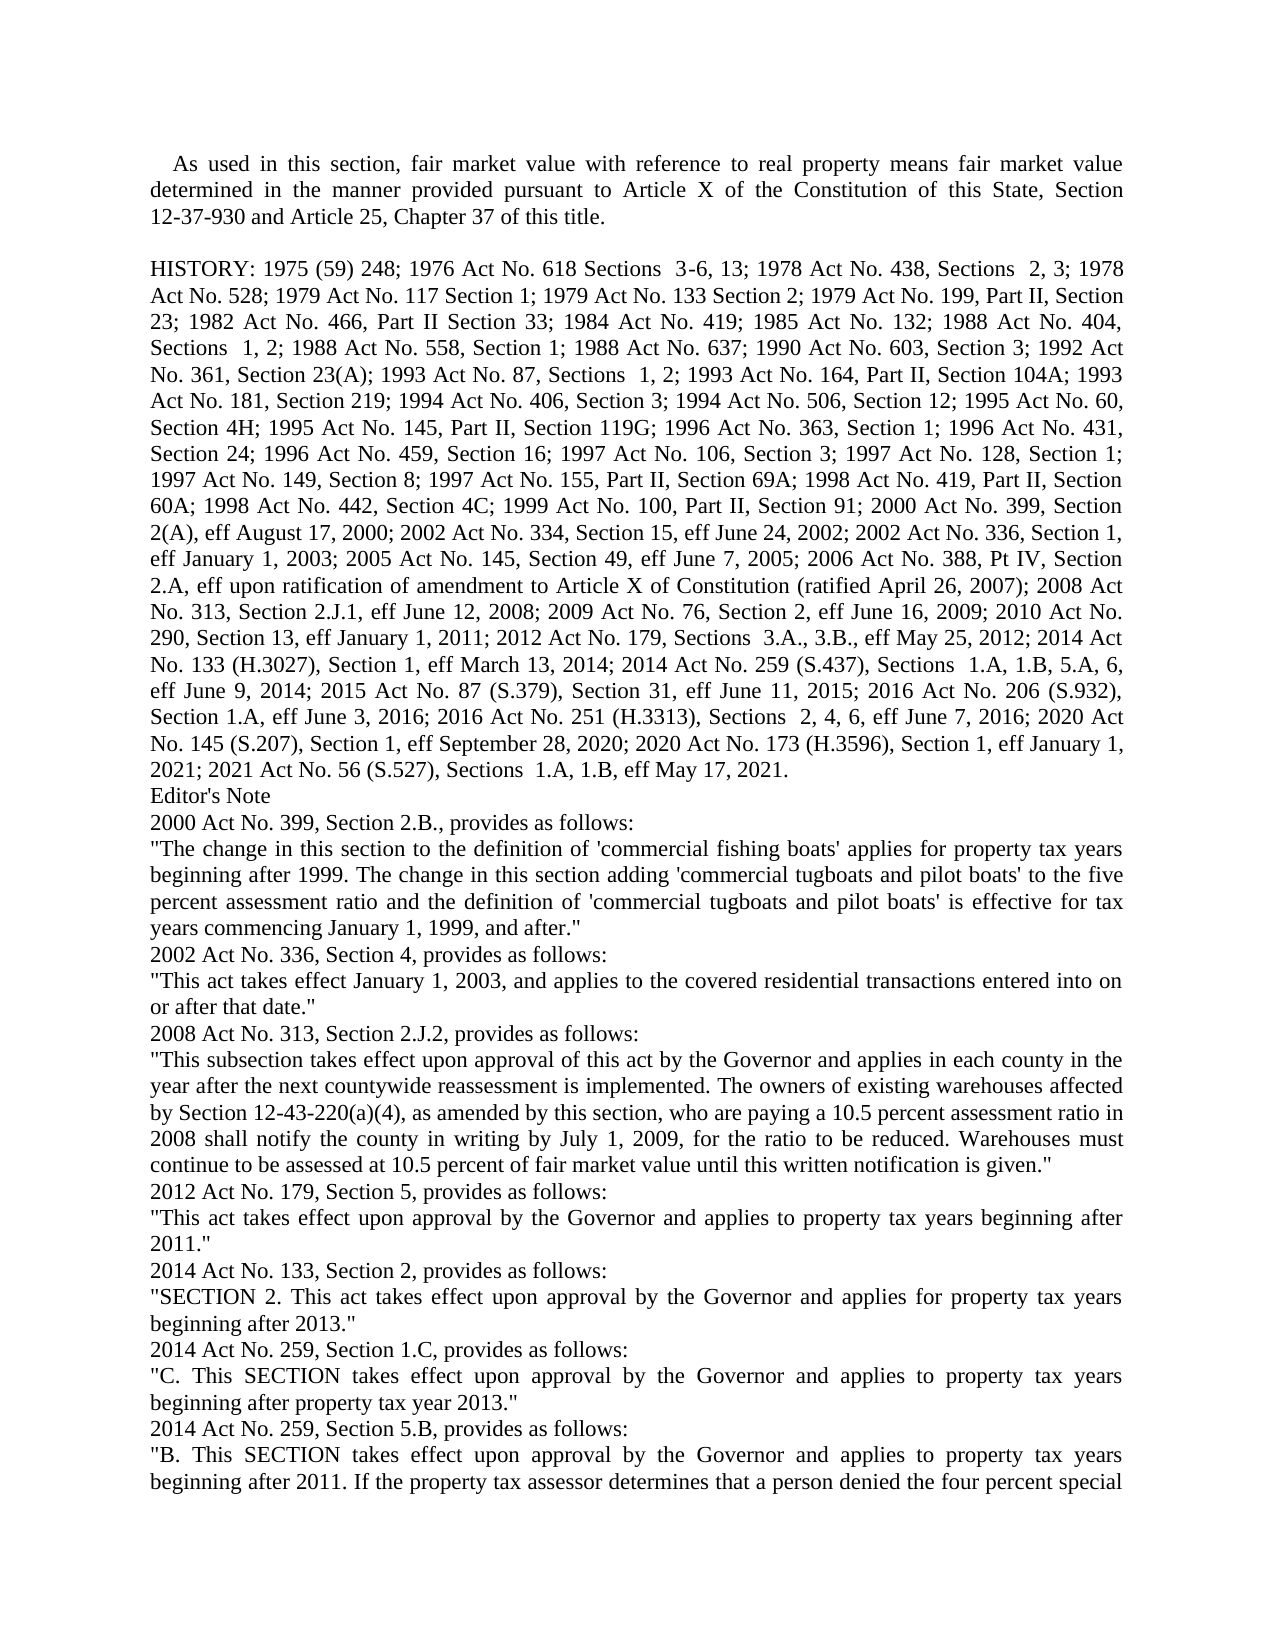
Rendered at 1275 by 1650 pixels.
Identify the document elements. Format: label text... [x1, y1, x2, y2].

text 2012 Act No. 179, Section 5, provides as follows: [150, 1178, 1125, 1204]
text "SECTION 2. This act takes effect upon approval by the Governor and applies for property tax years beginning after 2013." [150, 1283, 1125, 1336]
text "The change in this section to the definition of 'commercial fishing boats' applies for property tax years beginning after 1999. The change in this section adding 'commercial tugboats and pilot boats' to the five percent assessment ratio and the definition of 'commercial tugboats and pilot boats' is effective for tax years commencing January 1, 1999, and after." [150, 835, 1125, 941]
text "This subsection takes effect upon approval of this act by the Governor and applies in each county in the year after the next countywide reassessment is implemented. The owners of existing warehouses affected by Section 12-43-220(a)(4), as amended by this section, who are paying a 10.5 percent assessment ratio in 2008 shall notify the county in writing by July 1, 2009, for the ratio to be reduced. Warehouses must continue to be assessed at 10.5 percent of fair market value until this written notification is given." [150, 1046, 1125, 1178]
text As used in this section, fair market value with reference to real property means fair market value determined in the manner provided pursuant to Article X of the Constitution of this State, Section 12-37-930 and Article 25, Chapter 37 of this title. [150, 150, 1125, 229]
text 2000 Act No. 399, Section 2.B., provides as follows: [150, 809, 1125, 835]
text 2014 Act No. 133, Section 2, provides as follows: [150, 1257, 1125, 1283]
text Editor's Note [150, 782, 1125, 809]
text HISTORY: 1975 (59) 248; 1976 Act No. 618 Sections 3-6, 13; 1978 Act No. 438, Sections 2, 3; 1978 Act No. 528; 1979 Act No. 117 Section 1; 1979 Act No. 133 Section 2; 1979 Act No. 199, Part II, Section 23; 1982 Act No. 466, Part II Section 33; 1984 Act No. 419; 1985 Act No. 132; 1988 Act No. 404, Sections 1, 2; 1988 Act No. 558, Section 1; 1988 Act No. 637; 1990 Act No. 603, Section 3; 1992 Act No. 361, Section 23(A); 1993 Act No. 87, Sections 1, 2; 1993 Act No. 164, Part II, Section 104A; 1993 Act No. 181, Section 219; 1994 Act No. 406, Section 3; 1994 Act No. 506, Section 12; 1995 Act No. 60, Section 4H; 1995 Act No. 145, Part II, Section 119G; 1996 Act No. 363, Section 1; 1996 Act No. 431, Section 24; 1996 Act No. 459, Section 16; 1997 Act No. 106, Section 3; 1997 Act No. 128, Section 1; 1997 Act No. 149, Section 8; 1997 Act No. 155, Part II, Section 69A; 1998 Act No. 419, Part II, Section 60A; 1998 Act No. 442, Section 4C; 1999 Act No. 100, Part II, Section 91; 2000 Act No. 399, Section 2(A), eff August 17, 2000; 2002 Act No. 334, Section 15, eff June 24, 2002; 2002 Act No. 336, Section 1, eff January 1, 2003; 2005 Act No. 145, Section 49, eff June 7, 2005; 2006 Act No. 388, Pt IV, Section 2.A, eff upon ratification of amendment to Article X of Constitution (ratified April 26, 2007); 2008 Act No. 313, Section 2.J.1, eff June 12, 2008; 2009 Act No. 76, Section 2, eff June 16, 2009; 2010 Act No. 290, Section 13, eff January 1, 2011; 2012 Act No. 179, Sections 3.A., 3.B., eff May 25, 2012; 2014 Act No. 133 (H.3027), Section 1, eff March 13, 2014; 2014 Act No. 259 (S.437), Sections 1.A, 1.B, 5.A, 6, eff June 9, 2014; 2015 Act No. 87 (S.379), Section 31, eff June 11, 2015; 2016 Act No. 206 (S.932), Section 1.A, eff June 3, 2016; 2016 Act No. 251 (H.3313), Sections 2, 4, 6, eff June 7, 2016; 2020 Act No. 145 (S.207), Section 1, eff September 28, 2020; 2020 Act No. 173 (H.3596), Section 1, eff January 1, 2021; 2021 Act No. 56 (S.527), Sections 1.A, 1.B, eff May 17, 2021. [150, 255, 1125, 782]
text "C. This SECTION takes effect upon approval by the Governor and applies to property tax years beginning after property tax year 2013." [150, 1362, 1125, 1415]
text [150, 1441, 1125, 1494]
text 2008 Act No. 313, Section 2.J.2, provides as follows: [150, 1020, 1125, 1046]
text 2002 Act No. 336, Section 4, provides as follows: [150, 941, 1125, 967]
text "This act takes effect January 1, 2003, and applies to the covered residential transactions entered into on or after that date." [150, 967, 1125, 1020]
text "This act takes effect upon approval by the Governor and applies to property tax years beginning after 2011." [150, 1204, 1125, 1257]
text 2014 Act No. 259, Section 5.B, provides as follows: [150, 1415, 1125, 1441]
text 2014 Act No. 259, Section 1.C, provides as follows: [150, 1336, 1125, 1362]
